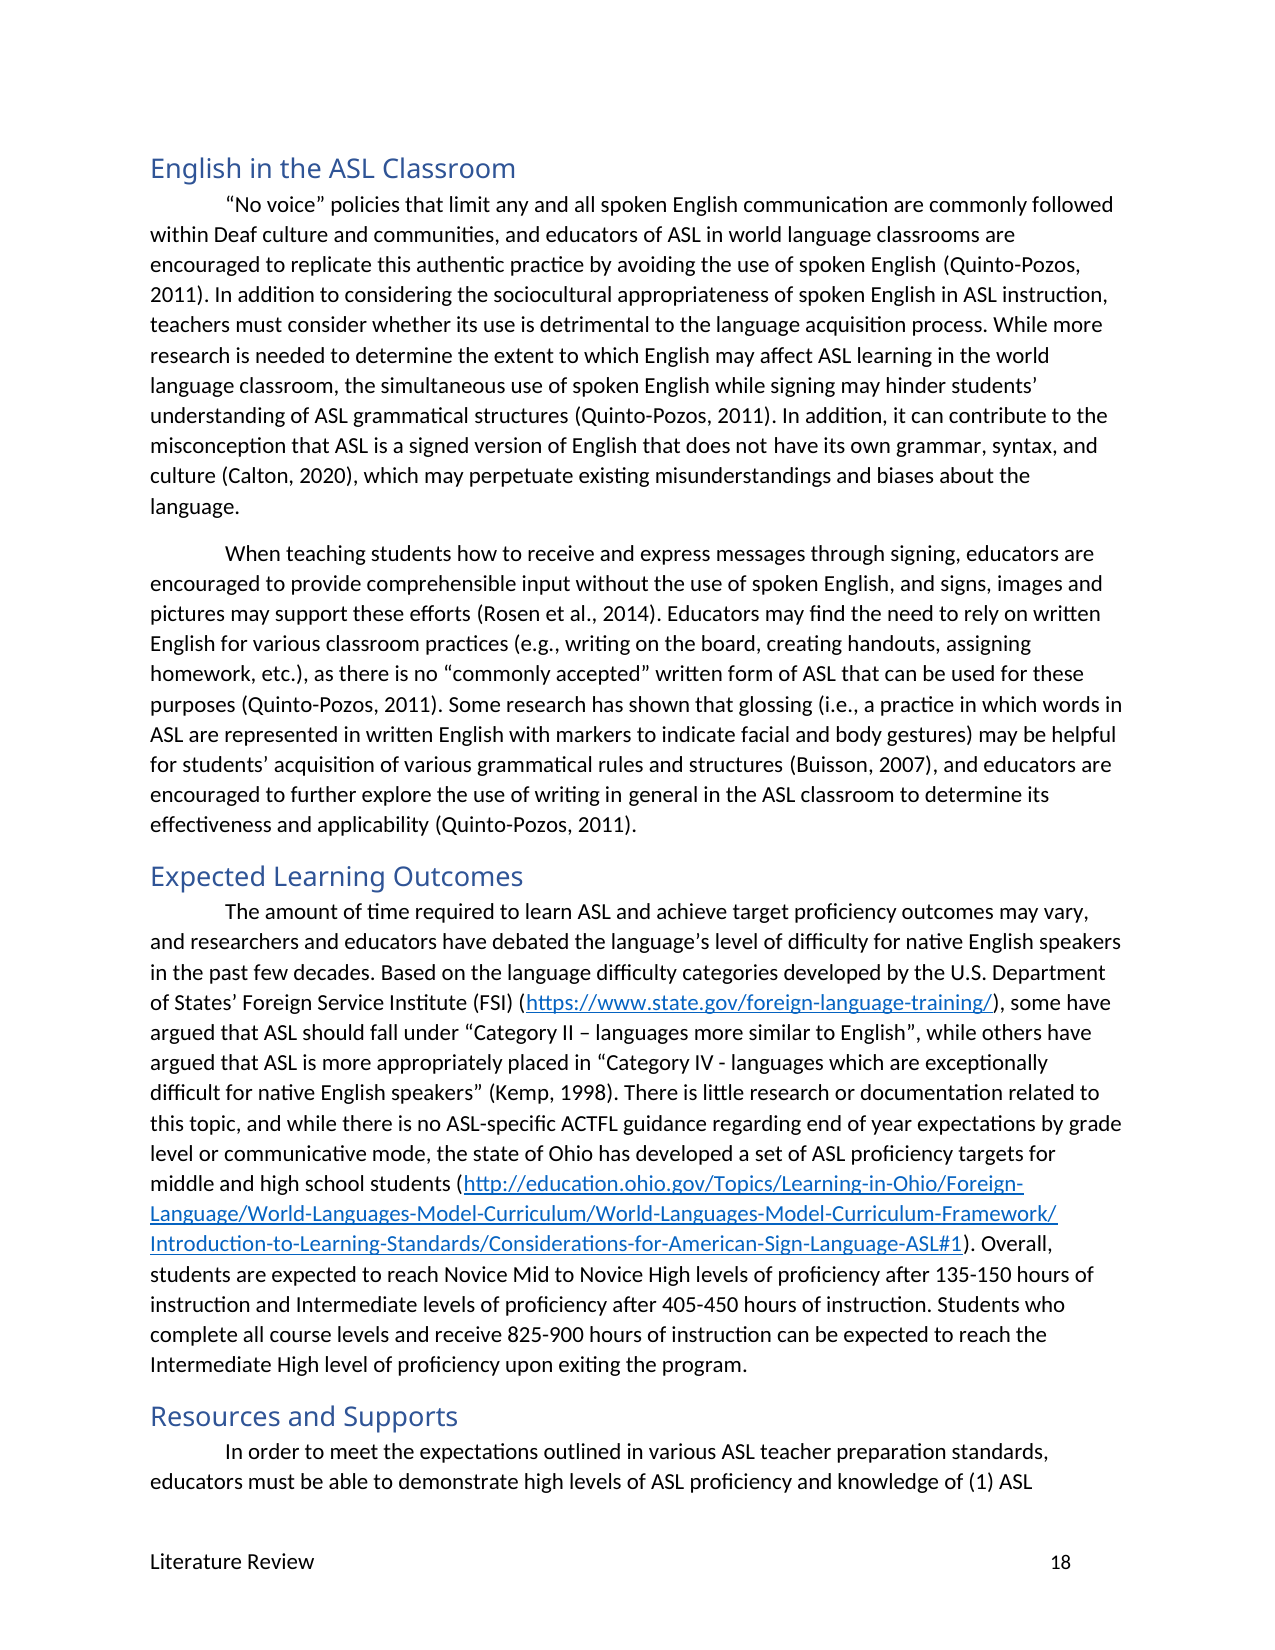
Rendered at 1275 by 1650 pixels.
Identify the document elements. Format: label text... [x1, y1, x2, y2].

subtitle English in the ASL Classroom [150, 150, 1125, 187]
text When teaching students how to receive and express messages through signing, educators are encouraged to provide comprehensible input without the use of spoken English, and signs, images and pictures may support these efforts (Rosen et al., 2014). Educators may find the need to rely on written English for various classroom practices (e.g., writing on the board, creating handouts, assigning homework, etc.), as there is no “commonly accepted” written form of ASL that can be used for these purposes . Some research has shown that glossing (i.e., a practice in which words in ASL are represented in written English with markers to indicate facial and body gestures) may be helpful for students’ acquisition of various grammatical rules and structures , and educators are encouraged to further explore the use of writing in general in the ASL classroom to determine its effectiveness and applicability . [150, 539, 1125, 839]
subtitle Resources and Supports [150, 1397, 1125, 1434]
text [150, 1437, 1125, 1495]
subtitle Expected Learning Outcomes [150, 857, 1125, 894]
text “No voice” policies that limit any and all spoken English communication are commonly followed within Deaf culture and communities, and educators of ASL in world language classrooms are encouraged to replicate this authentic practice by avoiding the use of spoken English . In addition to considering the sociocultural appropriateness of spoken English in ASL instruction, teachers must consider whether its use is detrimental to the language acquisition process. While more research is needed to determine the extent to which English may affect ASL learning in the world language classroom, the simultaneous use of spoken English while signing may hinder students’ understanding of ASL grammatical structures . In addition, it can contribute to the misconception that ASL is a signed version of English that does not have its own grammar, syntax, and culture , which may perpetuate existing misunderstandings and biases about the language. [150, 190, 1125, 520]
text The amount of time required to learn ASL and achieve target proficiency outcomes may vary, and researchers and educators have debated the language’s level of difficulty for native English speakers in the past few decades. Based on the language difficulty categories developed by the U.S. Department of States’ Foreign Service Institute (FSI) (https://www.state.gov/foreign-language-training/), some have argued that ASL should fall under “Category II – languages more similar to English”, while others have argued that ASL is more appropriately placed in “Category IV - languages which are exceptionally difficult for native English speakers” . There is little research or documentation related to this topic, and while there is no ASL-specific ACTFL guidance regarding end of year expectations by grade level or communicative mode, the state of Ohio has developed a set of ASL proficiency targets for middle and high school students (http://education.ohio.gov/Topics/Learning-in-Ohio/Foreign-Language/World-Languages-Model-Curriculum/World-Languages-Model-Curriculum-Framework/Introduction-to-Learning-Standards/Considerations-for-American-Sign-Language-ASL#1). Overall, students are expected to reach Novice Mid to Novice High levels of proficiency after 135-150 hours of instruction and Intermediate levels of proficiency after 405-450 hours of instruction. Students who complete all course levels and receive 825-900 hours of instruction can be expected to reach the Intermediate High level of proficiency upon exiting the program. [150, 897, 1125, 1378]
